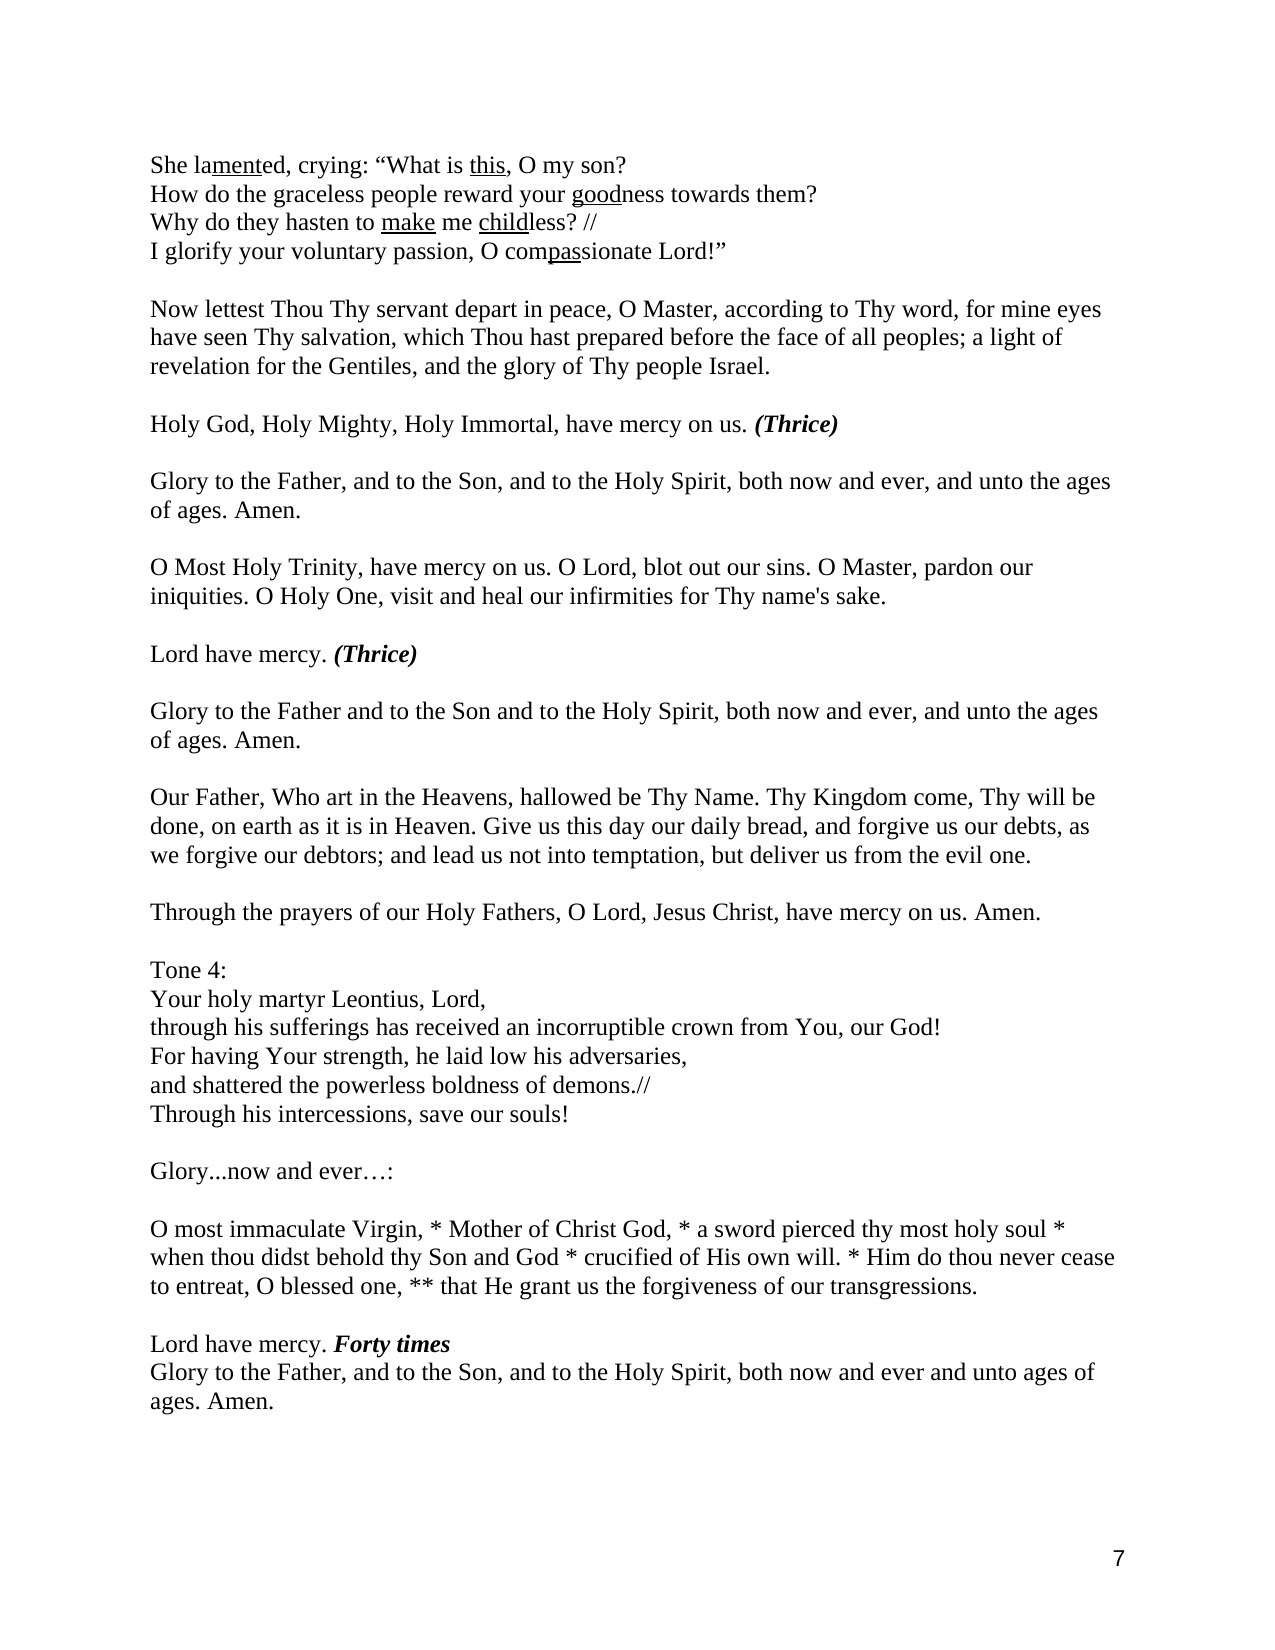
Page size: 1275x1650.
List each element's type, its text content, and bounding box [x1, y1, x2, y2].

text Through the prayers of our Holy Fathers, O Lord, Jesus Christ, have mercy on us. Amen. [150, 897, 1125, 926]
text Lord have mercy. (Thrice) [150, 639, 1125, 667]
text Your holy martyr Leontius, Lord, [150, 984, 1125, 1012]
text Through his intercessions, save our souls! [150, 1099, 1125, 1127]
text Our Father, Who art in the Heavens, hallowed be Thy Name. Thy Kingdom come, Thy will be done, on earth as it is in Heaven. Give us this day our daily bread, and forgive us our debts, as we forgive our debtors; and lead us not into temptation, but deliver us from the evil one. [150, 782, 1125, 869]
text Glory to the Father and to the Son and to the Holy Spirit, both now and ever, and unto the ages of ages. Amen. [150, 696, 1125, 754]
text Tone 4: [150, 955, 1125, 984]
text I glorify your voluntary passion, O compassionate Lord!” [150, 236, 1125, 265]
text O most immaculate Virgin, * Mother of Christ God, * a sword pierced thy most holy soul * when thou didst behold thy Son and God * crucified of His own will. * Him do thou never cease to entreat, O blessed one, ** that He grant us the forgiveness of our transgressions. [150, 1214, 1125, 1300]
text Glory...now and ever…: [150, 1156, 1125, 1185]
text Now lettest Thou Thy servant depart in peace, O Master, according to Thy word, for mine eyes have seen Thy salvation, which Thou hast prepared before the face of all peoples; a light of revelation for the Gentiles, and the glory of Thy people Israel. [150, 294, 1125, 380]
text Why do they hasten to make me childless? // [150, 207, 1125, 236]
text For having Your strength, he laid low his adversaries, [150, 1041, 1125, 1070]
text through his sufferings has received an incorruptible crown from You, our God! [150, 1012, 1125, 1041]
text How do the graceless people reward your goodness towards them? [150, 179, 1125, 207]
text She lamented, crying: “What is this, O my son? [150, 150, 1125, 179]
text and shattered the powerless boldness of demons.// [150, 1070, 1125, 1099]
text O Most Holy Trinity, have mercy on us. O Lord, blot out our sins. O Master, pardon our iniquities. O Holy One, visit and heal our infirmities for Thy name's sake. [150, 552, 1125, 610]
text Glory to the Father, and to the Son, and to the Holy Spirit, both now and ever, and unto the ages of ages. Amen. [150, 466, 1125, 524]
text Lord have mercy. Forty times [150, 1329, 1125, 1357]
text Glory to the Father, and to the Son, and to the Holy Spirit, both now and ever and unto ages of ages. Amen. [150, 1357, 1125, 1415]
text Holy God, Holy Mighty, Holy Immortal, have mercy on us. (Thrice) [150, 409, 1125, 437]
